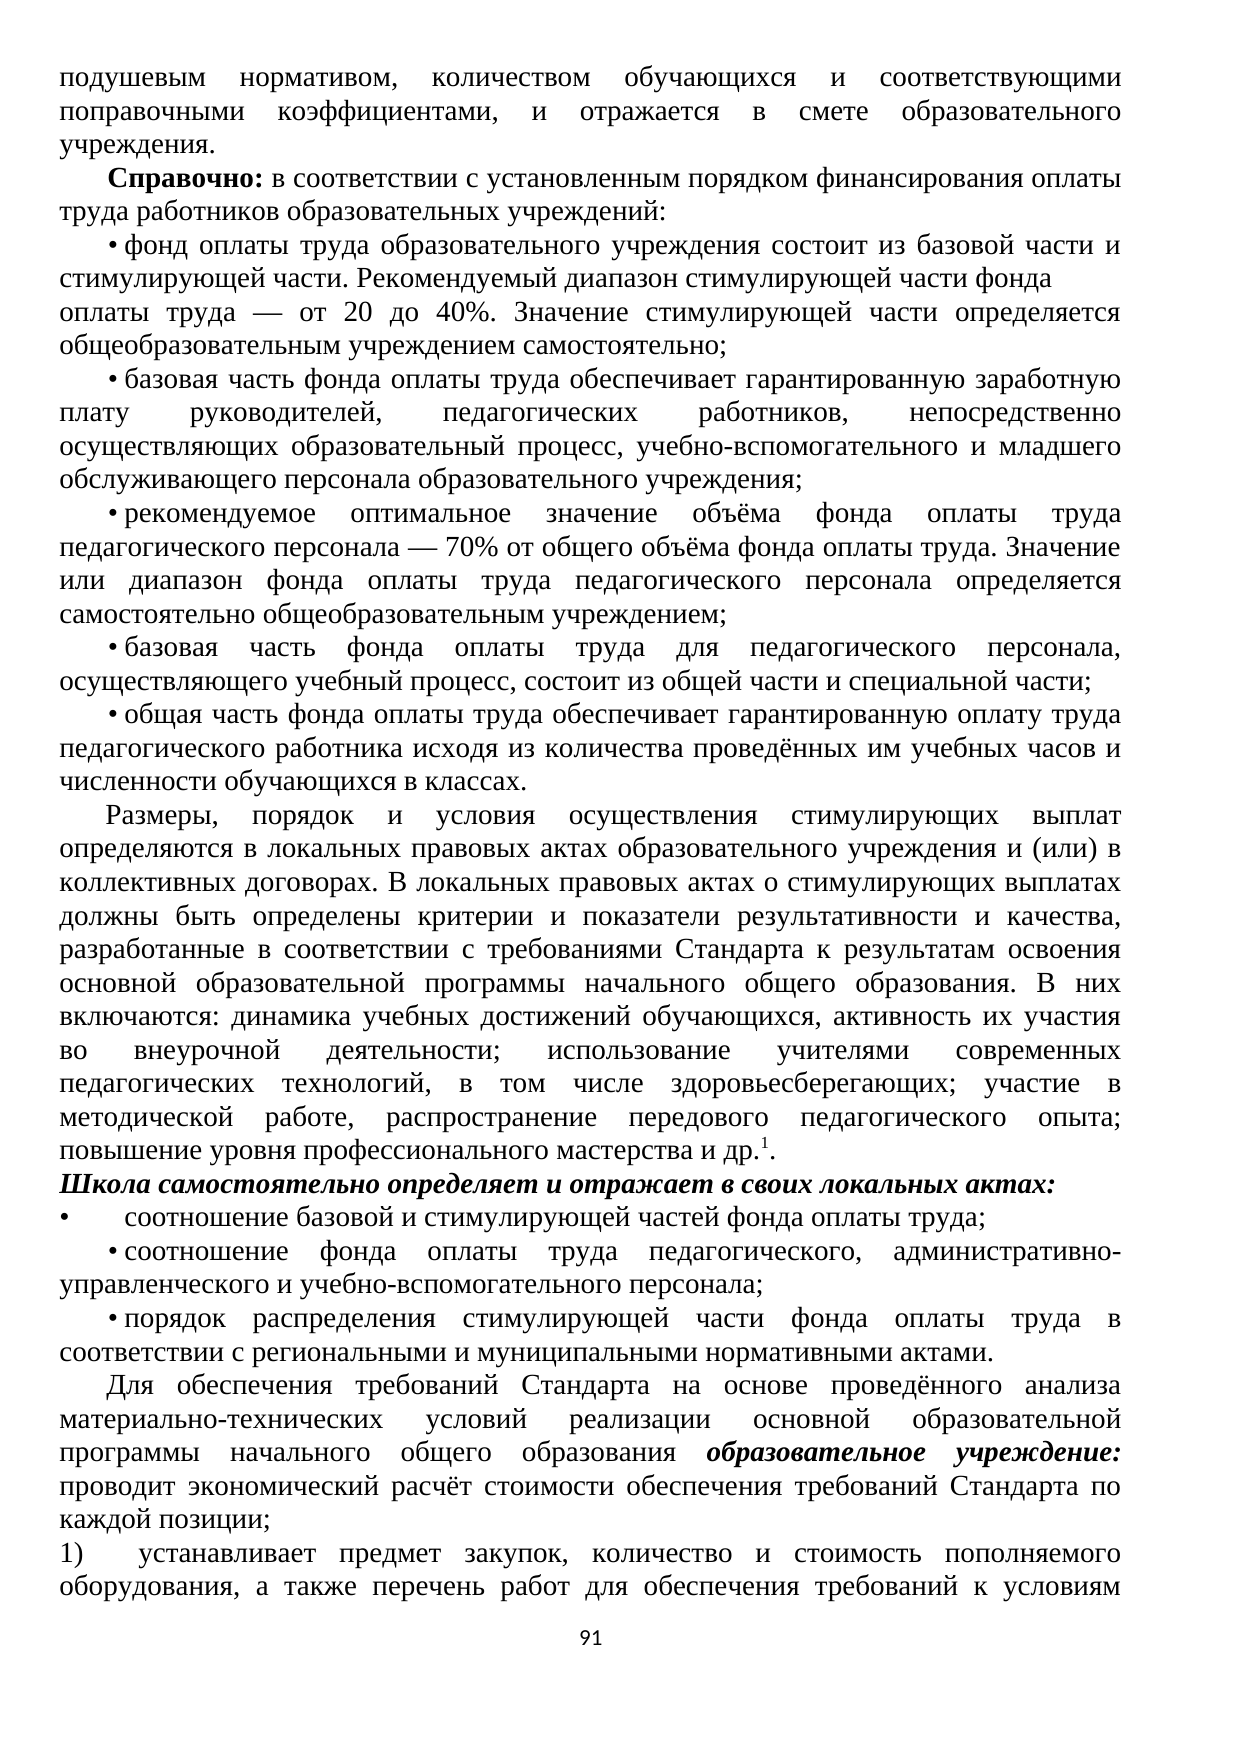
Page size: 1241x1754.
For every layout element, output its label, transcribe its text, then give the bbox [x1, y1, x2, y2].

list рекомендуемое оптимальное значение объёма фонда оплаты труда педагогического персонала — 70% от общего объёма фонда оплаты труда. Значение или диапазон фонда оплаты труда педагогического персонала определяется самостоятельно общеобразовательным учреждением; [59, 495, 1122, 629]
list базовая часть фонда оплаты труда обеспечивает гарантированную заработную плату руководителей, педагогических работников, непосредственно осуществляющих образовательный процесс, учебно-вспомогательного и младшего обслуживающего персонала образовательного учреждения; [59, 361, 1122, 495]
text Для обеспечения требований Стандарта на основе проведённого анализа материально-технических условий реализации основной образовательной программы начального общего образования образовательное учреждение: проводит экономический расчёт стоимости обеспечения требований Стандарта по каждой позиции; [59, 1367, 1122, 1535]
text Справочно: в соответствии с установленным порядком финансирования оплаты труда работников образовательных учреждений: [59, 160, 1122, 227]
list базовая часть фонда оплаты труда для педагогического персонала, осуществляющего учебный процесс, состоит из общей части и специальной части; [59, 629, 1122, 696]
list порядок распределения стимулирующей части фонда оплаты труда в соответствии с региональными и муниципальными нормативными актами. [59, 1300, 1122, 1367]
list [59, 1535, 1122, 1602]
list общая часть фонда оплаты труда обеспечивает гарантированную оплату труда педагогического работника исходя из количества проведённых им учебных часов и численности обучающихся в классах. [59, 696, 1122, 797]
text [59, 59, 1122, 160]
text Размеры, порядок и условия осуществления стимулирующих выплат определяются в локальных правовых актах образовательного учреждения и (или) в коллективных договорах. В локальных правовых актах о стимулирующих выплатах должны быть определены критерии и показатели результативности и качества, разработанные в соответствии с требованиями Стандарта к результатам освоения основной образовательной программы начального общего образования. В них включаются: динамика учебных достижений обучающихся, активность их участия во внеурочной деятельности; использование учителями современных педагогических технологий, в том числе здоровьесберегающих; участие в методической работе, распространение передового педагогического опыта; повышение уровня профессионального мастерства и др.1. [59, 797, 1122, 1166]
text оплаты труда — от 20 до 40%. Значение стимулирующей части определяется общеобразовательным учреждением самостоятельно; [59, 294, 1122, 361]
list фонд оплаты труда образовательного учреждения состоит из базовой части и стимулирующей части. Рекомендуемый диапазон стимулирующей части фонда [59, 227, 1122, 294]
list соотношение базовой и стимулирующей частей фонда оплаты труда; [59, 1199, 1122, 1233]
list соотношение фонда оплаты труда педагогического, административно-управленческого и учебно-вспомогательного персонала; [59, 1233, 1122, 1300]
text Школа самостоятельно определяет и отражает в своих локальных актах: [59, 1166, 1122, 1199]
